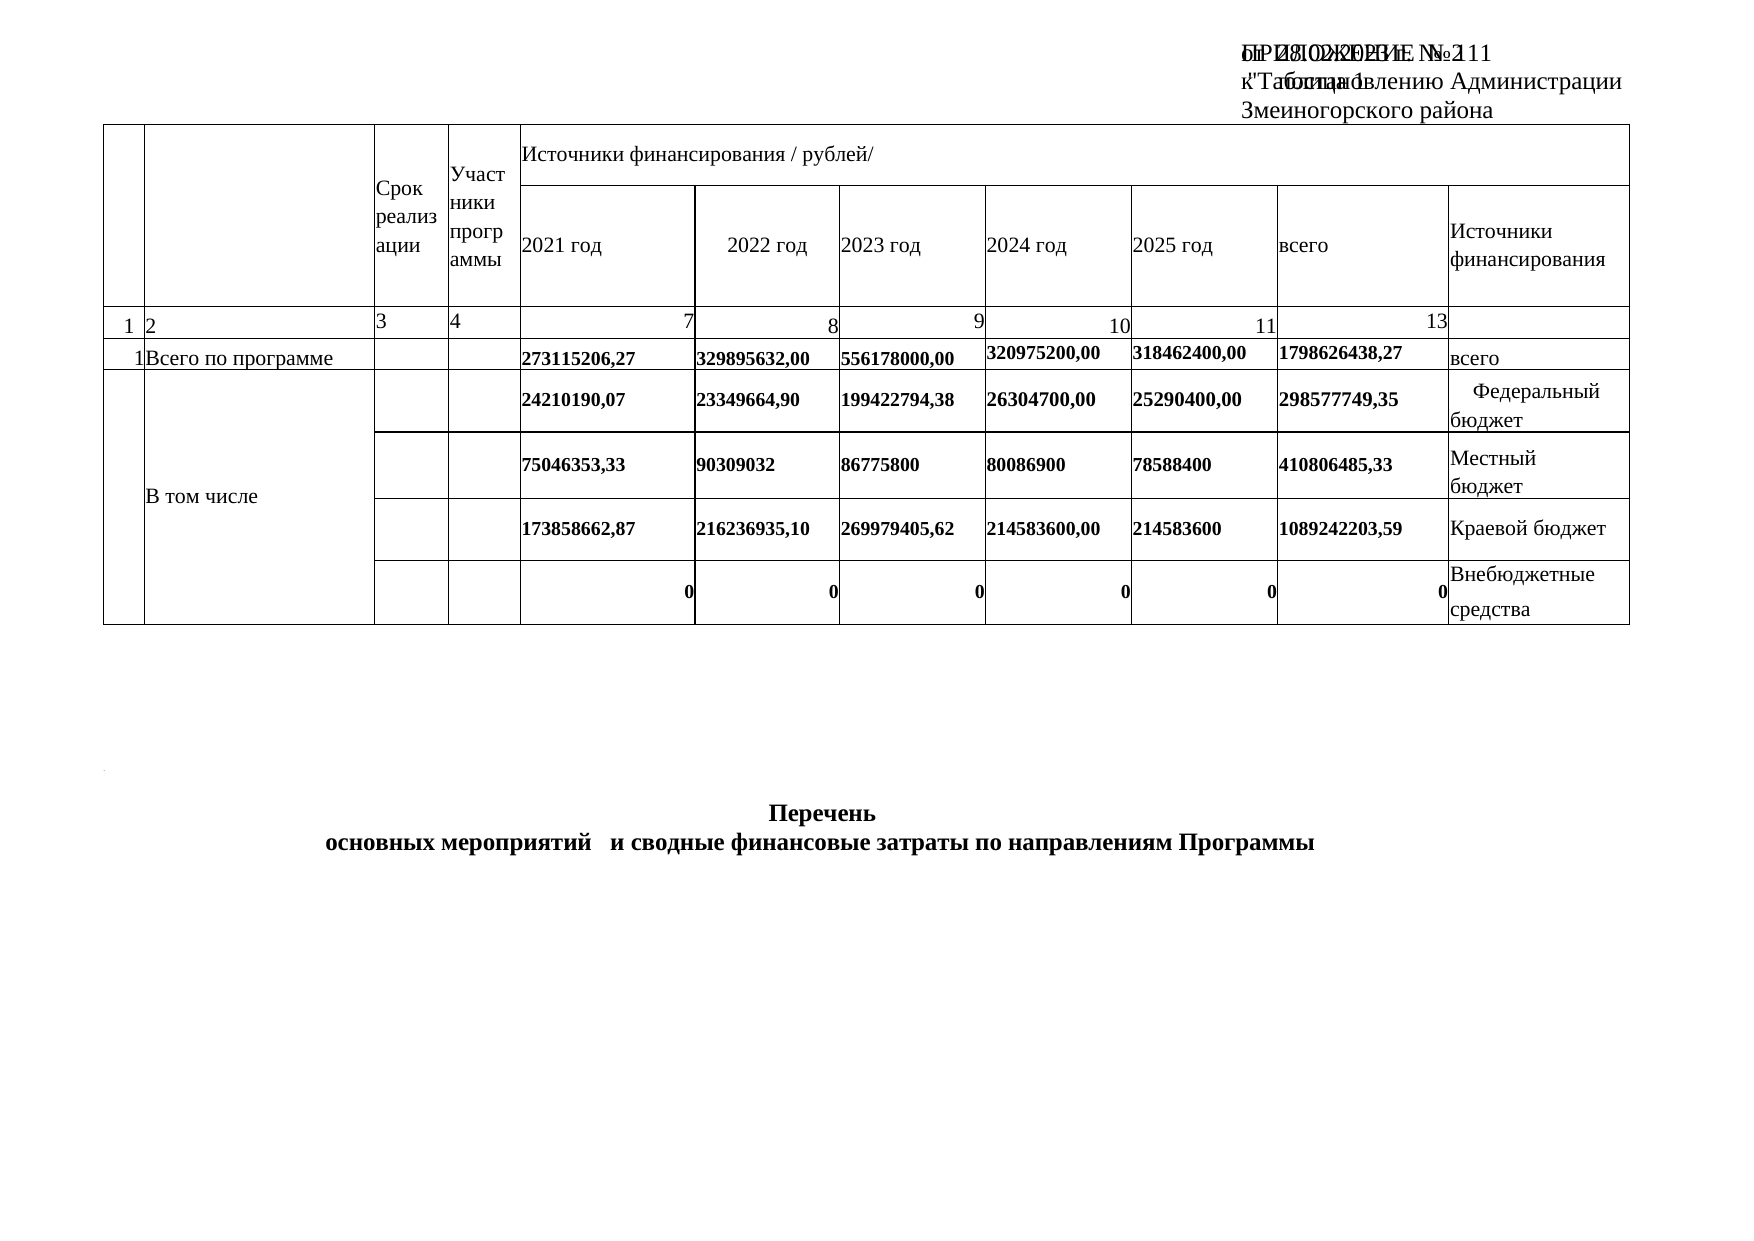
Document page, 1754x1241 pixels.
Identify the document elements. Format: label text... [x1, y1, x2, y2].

table_cell 2021 год [521, 186, 694, 306]
table_header [145, 125, 374, 306]
table_cell 298577749,35 [1278, 370, 1448, 431]
table_cell 7 [521, 307, 694, 337]
table_cell Местный бюджет [1449, 433, 1629, 498]
table_cell всего [1449, 339, 1629, 369]
table_cell 214583600 [1132, 499, 1277, 560]
table_header [104, 125, 144, 306]
table_cell 80086900 [986, 433, 1131, 498]
table_cell 410806485,33 [1278, 433, 1448, 498]
table_header Источники финансирования / рублей/ [521, 125, 1629, 185]
table_cell Внебюджетные средства [1449, 561, 1629, 624]
table_cell [449, 561, 520, 624]
table_cell [449, 499, 520, 560]
table_cell 556178000,00 [840, 339, 985, 369]
table_cell 214583600,00 [986, 499, 1131, 560]
table_cell 0 [696, 561, 839, 624]
table_cell [375, 433, 448, 498]
table_cell 0 [1278, 561, 1448, 624]
text ПРИЛОЖЕНИЕ №2 к постановлению Администрации Змеиногорского района [1241, 95, 1626, 124]
table_cell 8 [696, 307, 839, 337]
table_cell 2022 год [696, 186, 839, 306]
text "Таблица 1 [1241, 66, 1626, 95]
table_cell 1798626438,27 [1278, 339, 1448, 369]
table_cell 173858662,87 [521, 499, 694, 560]
table_cell 10 [986, 307, 1131, 337]
table_cell [449, 339, 520, 369]
table_cell Федеральный бюджет [1449, 370, 1629, 431]
table_cell 13 [1278, 307, 1448, 337]
table_cell [449, 370, 520, 431]
table_cell 3 [375, 307, 448, 337]
table_cell 0 [840, 561, 985, 624]
table_cell [375, 370, 448, 431]
table_cell [1449, 307, 1629, 337]
table_cell 25290400,00 [1132, 370, 1277, 431]
table_cell [375, 561, 448, 624]
table_header Участ ники прогр аммы [449, 125, 520, 306]
table_cell 9 [840, 307, 985, 337]
text от 28.02.2023 г. № 111 [1241, 38, 1626, 66]
table_cell 0 [986, 561, 1131, 624]
table_cell 0 [521, 561, 694, 624]
table_cell 90309032 [696, 433, 839, 498]
table_cell [449, 433, 520, 498]
table_header Срок реализ ации [375, 125, 448, 306]
table_cell 2 [145, 307, 374, 337]
text Перечень [694, 798, 1629, 827]
table_cell 23349664,90 [696, 370, 839, 431]
table_cell 1 [104, 307, 144, 337]
table_cell [104, 370, 144, 624]
table_cell 0 [1132, 561, 1277, 624]
table_cell 320975200,00 [986, 339, 1131, 369]
table_cell 329895632,00 [696, 339, 839, 369]
table_cell 11 [1132, 307, 1277, 337]
table_cell Краевой бюджет [1449, 499, 1629, 560]
table_cell 78588400 [1132, 433, 1277, 498]
table_cell В том числе [145, 370, 374, 624]
table_cell 318462400,00 [1132, 339, 1277, 369]
table_cell всего [1278, 186, 1448, 306]
table_cell 2025 год [1132, 186, 1277, 306]
table_cell Источники финансирования [1449, 186, 1629, 306]
table_cell 273115206,27 [521, 339, 694, 369]
table_cell 1 [104, 339, 144, 369]
table_cell 2024 год [986, 186, 1131, 306]
table_cell 4 [449, 307, 520, 337]
table_cell 75046353,33 [521, 433, 694, 498]
table_cell 1089242203,59 [1278, 499, 1448, 560]
table_cell 24210190,07 [521, 370, 694, 431]
table_cell 26304700,00 [986, 370, 1131, 431]
table_cell [375, 339, 448, 369]
table_cell 199422794,38 [840, 370, 985, 431]
table_cell [375, 499, 448, 560]
table_cell Всего по программе [145, 339, 374, 369]
table_cell 2023 год [840, 186, 985, 306]
text основных мероприятий и сводные финансовые затраты по направлениям Программы [251, 827, 1629, 856]
table_cell 216236935,10 [696, 499, 839, 560]
table_cell 86775800 [840, 433, 985, 498]
table_cell 269979405,62 [840, 499, 985, 560]
